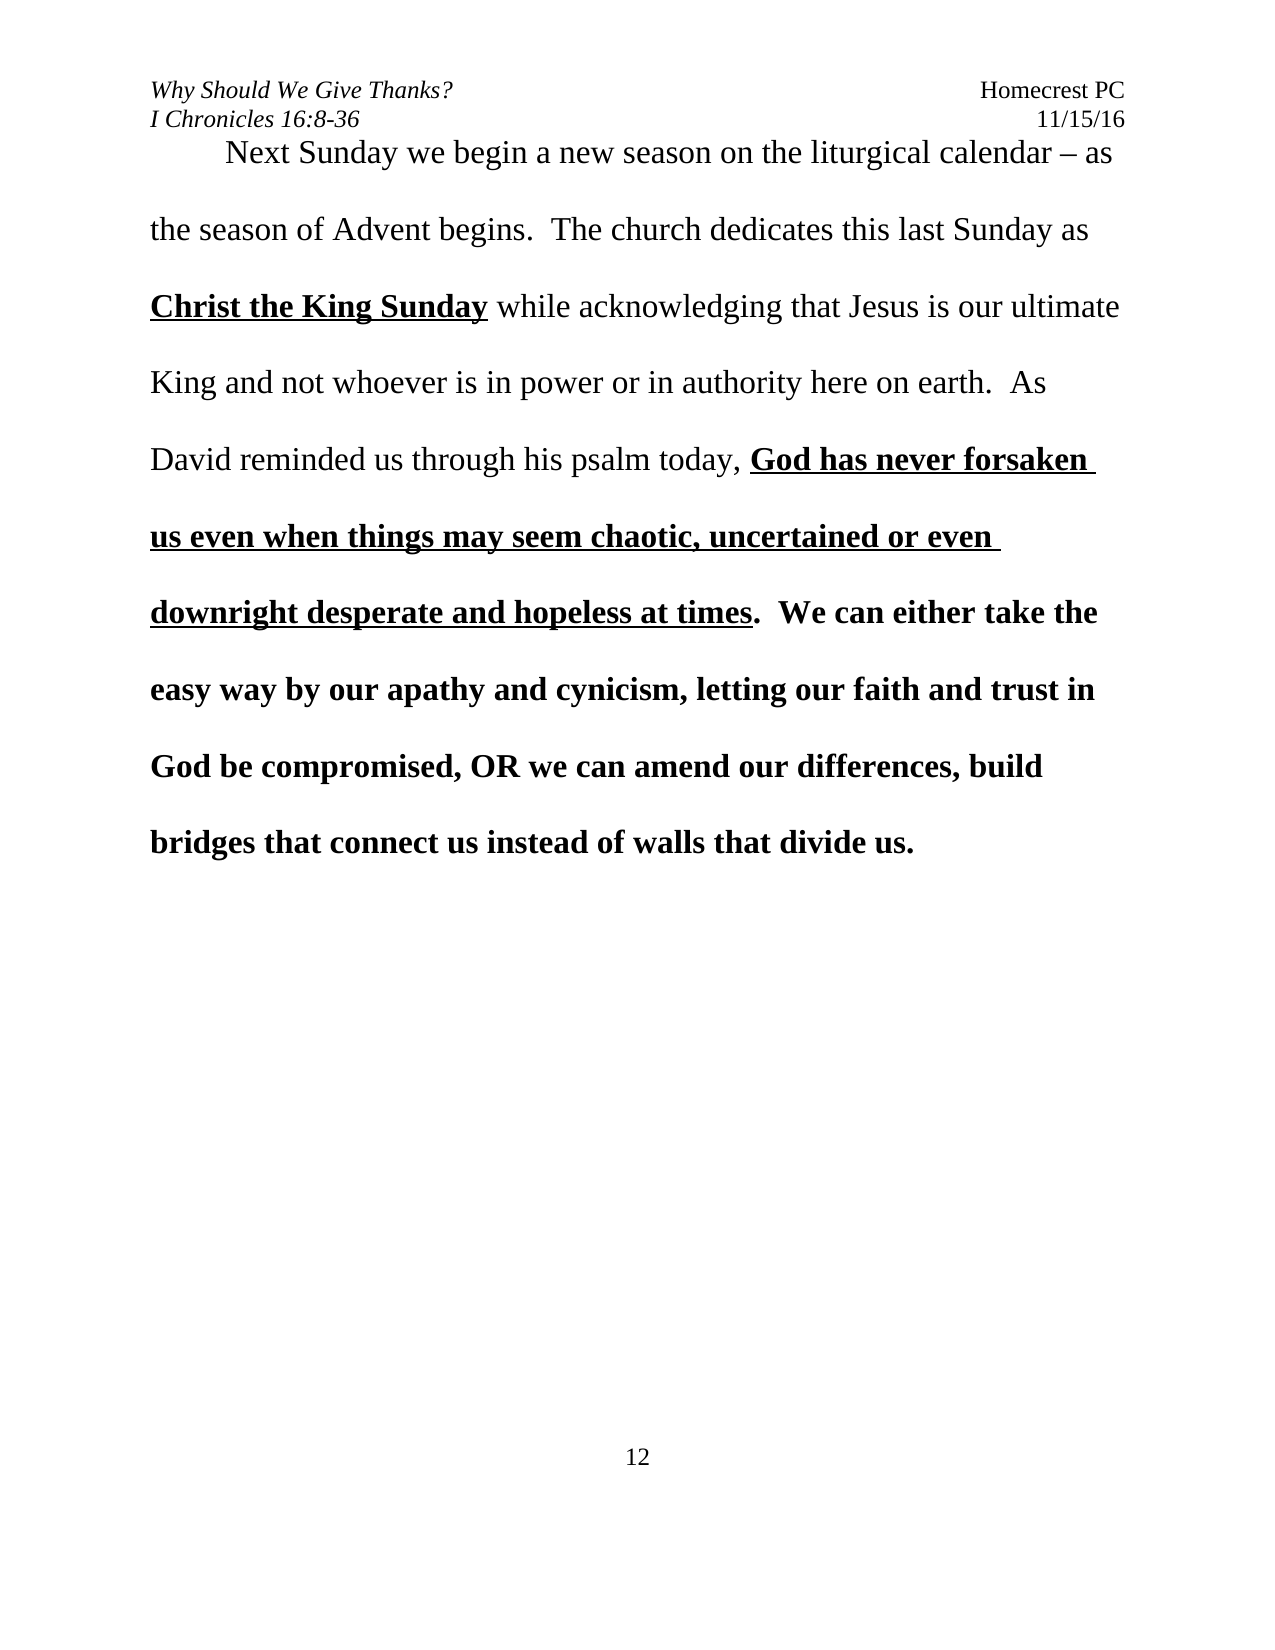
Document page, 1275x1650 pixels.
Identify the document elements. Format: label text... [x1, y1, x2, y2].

text Next Sunday we begin a new season on the liturgical calendar – as the season of Advent begins. The church dedicates this last Sunday as Christ the King Sunday while acknowledging that Jesus is our ultimate King and not whoever is in power or in authority here on earth. As David reminded us through his psalm today, God has never forsaken us even when things may seem chaotic, uncertained or even downright desperate and hopeless at times. We can either take the easy way by our apathy and cynicism, letting our faith and trust in God be compromised, OR we can amend our differences, build bridges that connect us instead of walls that divide us. [150, 132, 1125, 861]
